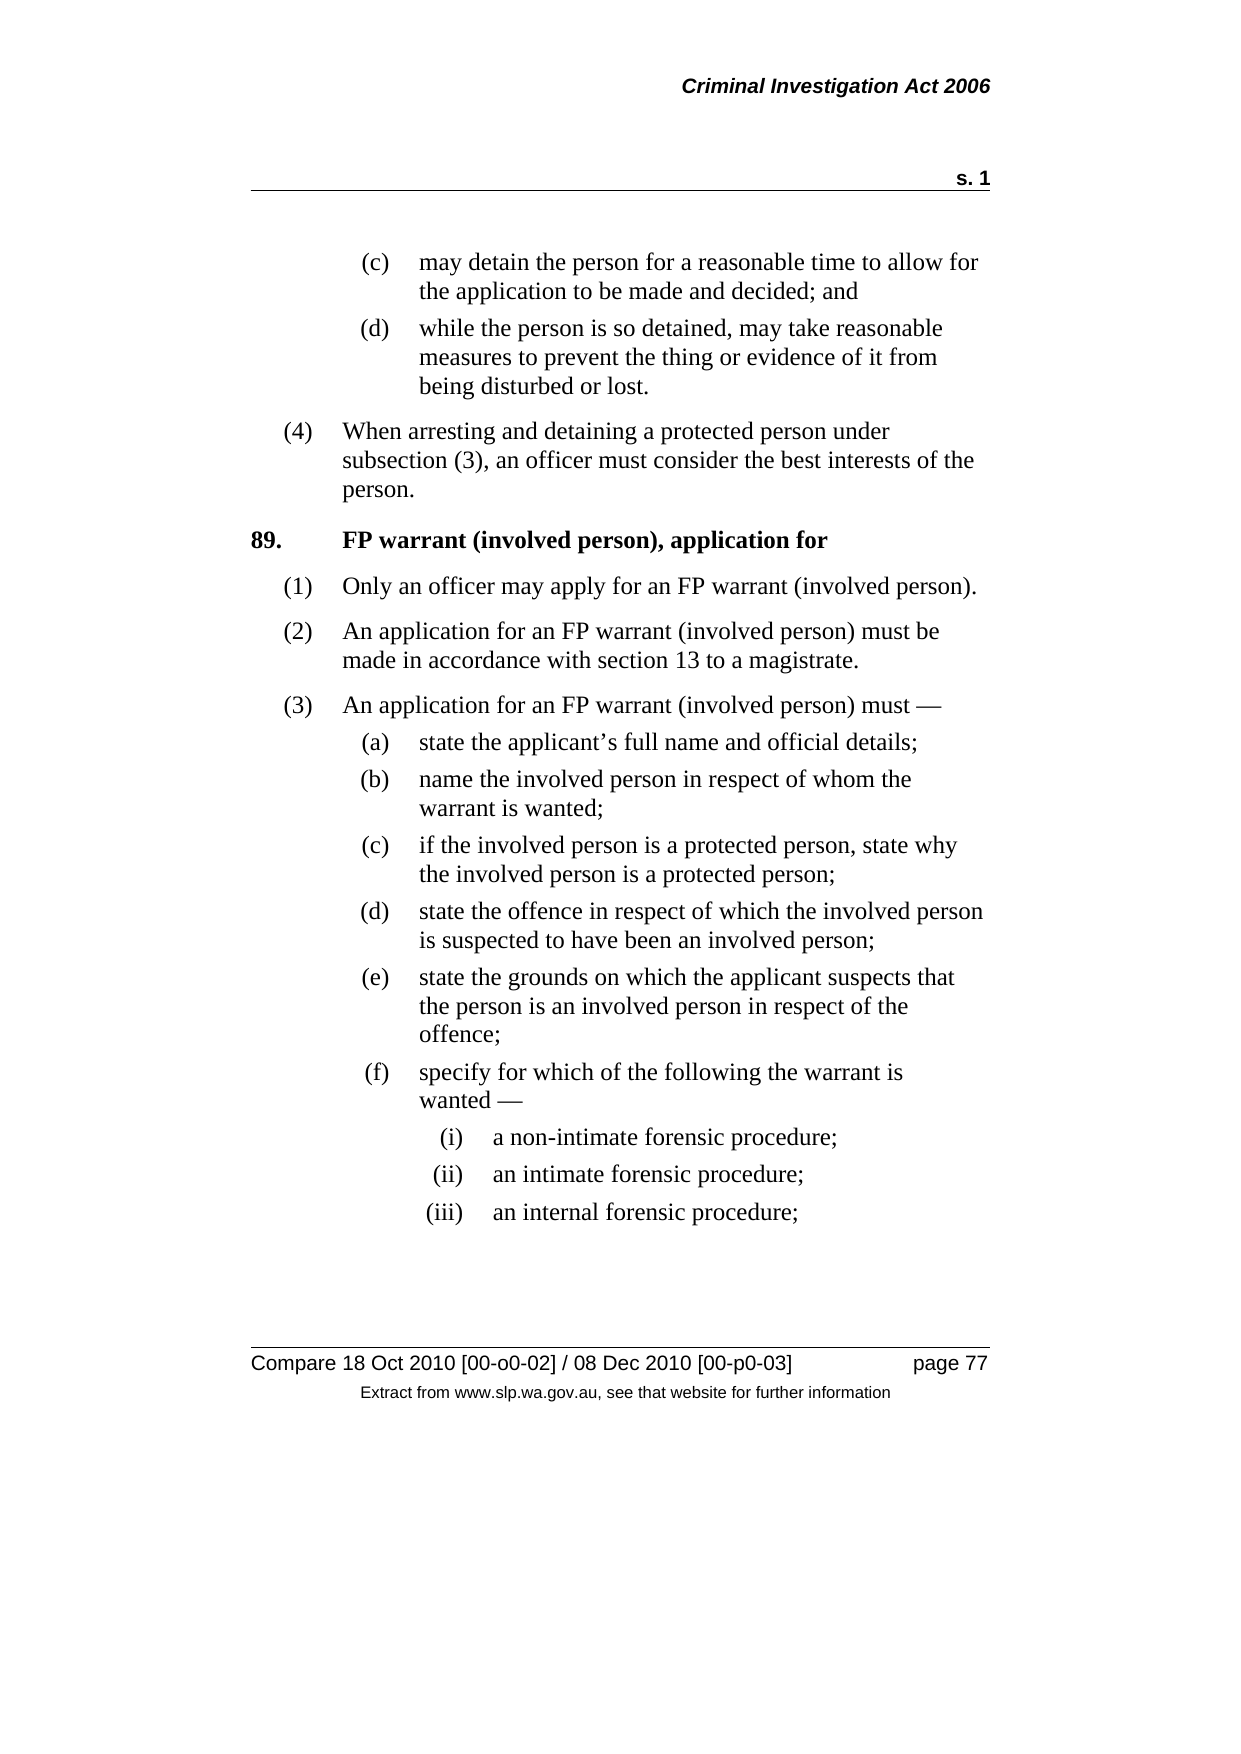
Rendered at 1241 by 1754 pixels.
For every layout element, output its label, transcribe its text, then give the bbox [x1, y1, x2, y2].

text (f) specify for which of the following the warrant is wanted — [251, 1057, 990, 1114]
text (iii) an internal forensic procedure; [251, 1197, 990, 1225]
text (c) may detain the person for a reasonable time to allow for the application to be made and decided; and [251, 247, 990, 305]
text (e) state the grounds on which the applicant suspects that the person is an involved person in respect of the offence; [251, 962, 990, 1048]
text (1) Only an officer may apply for an FP warrant (involved person). [251, 571, 990, 599]
text (i) a non-intimate forensic procedure; [251, 1122, 990, 1151]
subtitle 89. FP warrant (involved person), application for [251, 525, 990, 554]
text (d) while the person is so detained, may take reasonable measures to prevent the thing or evidence of it from being disturbed or lost. [251, 313, 990, 399]
text (ii) an intimate forensic procedure; [251, 1159, 990, 1188]
text (d) state the offence in respect of which the involved person is suspected to have been an involved person; [251, 896, 990, 954]
text (2) An application for an FP warrant (involved person) must be made in accordance with section 13 to a magistrate. [251, 616, 990, 674]
text (3) An application for an FP warrant (involved person) must — [251, 690, 990, 719]
text (a) state the applicant’s full name and official details; [251, 727, 990, 756]
text (4) When arresting and detaining a protected person under subsection (3), an officer must consider the best interests of the person. [251, 416, 990, 502]
text (c) if the involved person is a protected person, state why the involved person is a protected person; [251, 830, 990, 888]
text (b) name the involved person in respect of whom the warrant is wanted; [251, 764, 990, 822]
